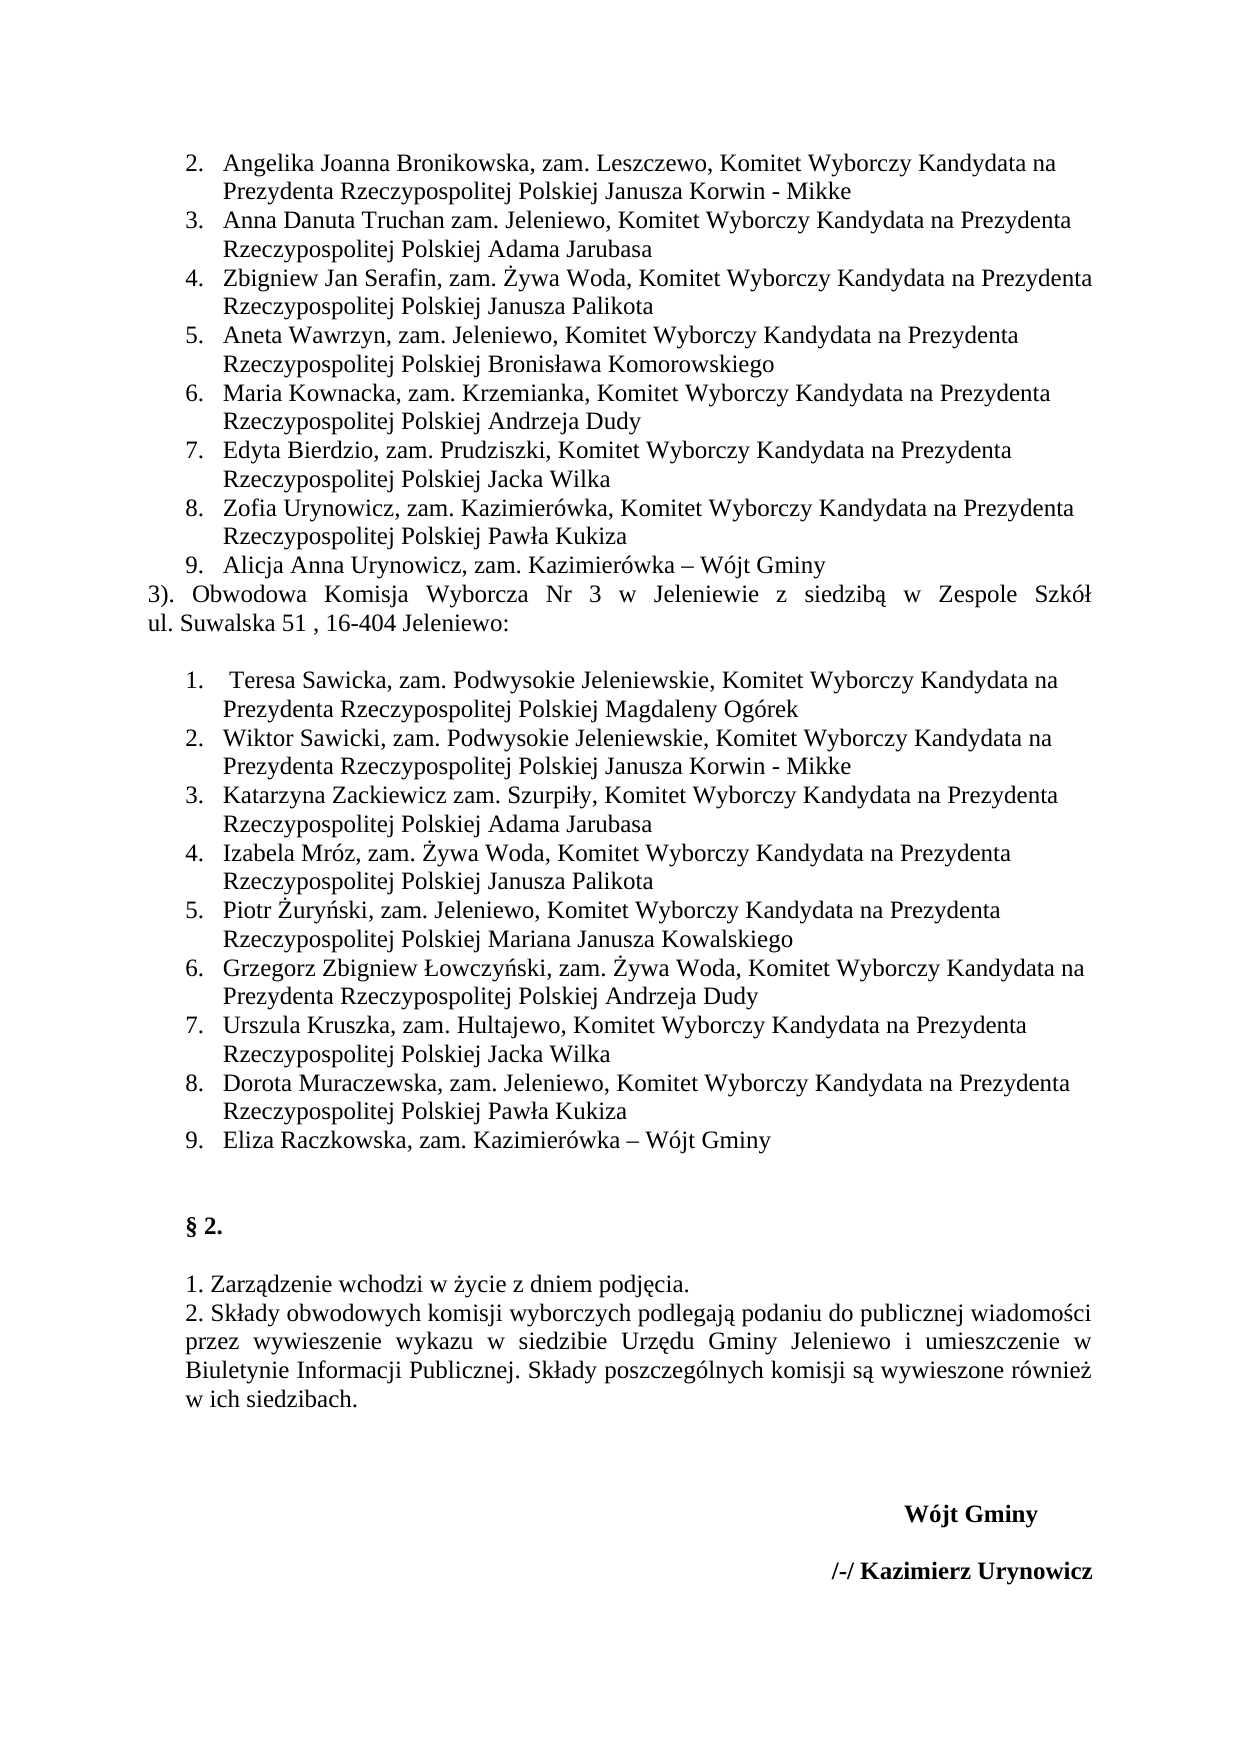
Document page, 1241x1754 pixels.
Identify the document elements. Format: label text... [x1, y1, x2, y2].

list Grzegorz Zbigniew Łowczyński, zam. Żywa Woda, Komitet Wyborczy Kandydata na Prezydenta Rzeczypospolitej Polskiej Andrzeja Dudy [185, 953, 1093, 1010]
list Edyta Bierdzio, zam. Prudziszki, Komitet Wyborczy Kandydata na Prezydenta Rzeczypospolitej Polskiej Jacka Wilka [185, 435, 1093, 493]
list Katarzyna Zackiewicz zam. Szurpiły, Komitet Wyborczy Kandydata na Prezydenta Rzeczypospolitej Polskiej Adama Jarubasa [185, 780, 1093, 838]
text 3). Obwodowa Komisja Wyborcza Nr 3 w Jeleniewie z siedzibą w Zespole Szkół ul. Suwalska 51 , 16-404 Jeleniewo: [148, 579, 1093, 636]
list Izabela Mróz, zam. Żywa Woda, Komitet Wyborczy Kandydata na Prezydenta Rzeczypospolitej Polskiej Janusza Palikota [185, 838, 1093, 895]
text Wójt Gminy [185, 1499, 1093, 1528]
list Aneta Wawrzyn, zam. Jeleniewo, Komitet Wyborczy Kandydata na Prezydenta Rzeczypospolitej Polskiej Bronisława Komorowskiego [185, 320, 1093, 378]
text § 2. [185, 1211, 1093, 1240]
list Zbigniew Jan Serafin, zam. Żywa Woda, Komitet Wyborczy Kandydata na Prezydenta Rzeczypospolitej Polskiej Janusza Palikota [185, 263, 1093, 320]
list Maria Kownacka, zam. Krzemianka, Komitet Wyborczy Kandydata na Prezydenta Rzeczypospolitej Polskiej Andrzeja Dudy [185, 378, 1093, 435]
list Anna Danuta Truchan zam. Jeleniewo, Komitet Wyborczy Kandydata na Prezydenta Rzeczypospolitej Polskiej Adama Jarubasa [185, 205, 1093, 263]
text 9. Alicja Anna Urynowicz, zam. Kazimierówka – Wójt Gminy [185, 550, 1093, 579]
list Zofia Urynowicz, zam. Kazimierówka, Komitet Wyborczy Kandydata na Prezydenta Rzeczypospolitej Polskiej Pawła Kukiza [185, 493, 1093, 550]
text 1. Zarządzenie wchodzi w życie z dniem podjęcia. [185, 1269, 1093, 1298]
list Piotr Żuryński, zam. Jeleniewo, Komitet Wyborczy Kandydata na Prezydenta Rzeczypospolitej Polskiej Mariana Janusza Kowalskiego [185, 895, 1093, 953]
list Teresa Sawicka, zam. Podwysokie Jeleniewskie, Komitet Wyborczy Kandydata na Prezydenta Rzeczypospolitej Polskiej Magdaleny Ogórek [185, 665, 1093, 723]
list Dorota Muraczewska, zam. Jeleniewo, Komitet Wyborczy Kandydata na Prezydenta Rzeczypospolitej Polskiej Pawła Kukiza [185, 1068, 1093, 1125]
list Wiktor Sawicki, zam. Podwysokie Jeleniewskie, Komitet Wyborczy Kandydata na Prezydenta Rzeczypospolitej Polskiej Janusza Korwin - Mikke [185, 723, 1093, 780]
list Angelika Joanna Bronikowska, zam. Leszczewo, Komitet Wyborczy Kandydata na Prezydenta Rzeczypospolitej Polskiej Janusza Korwin - Mikke [185, 148, 1093, 205]
text /-/ Kazimierz Urynowicz [185, 1556, 1093, 1585]
text 9. Eliza Raczkowska, zam. Kazimierówka – Wójt Gminy [185, 1125, 1093, 1154]
text 2. Składy obwodowych komisji wyborczych podlegają podaniu do publicznej wiadomości przez wywieszenie wykazu w siedzibie Urzędu Gminy Jeleniewo i umieszczenie w Biuletynie Informacji Publicznej. Składy poszczególnych komisji są wywieszone również w ich siedzibach. [185, 1298, 1093, 1413]
list Urszula Kruszka, zam. Hultajewo, Komitet Wyborczy Kandydata na Prezydenta Rzeczypospolitej Polskiej Jacka Wilka [185, 1010, 1093, 1068]
